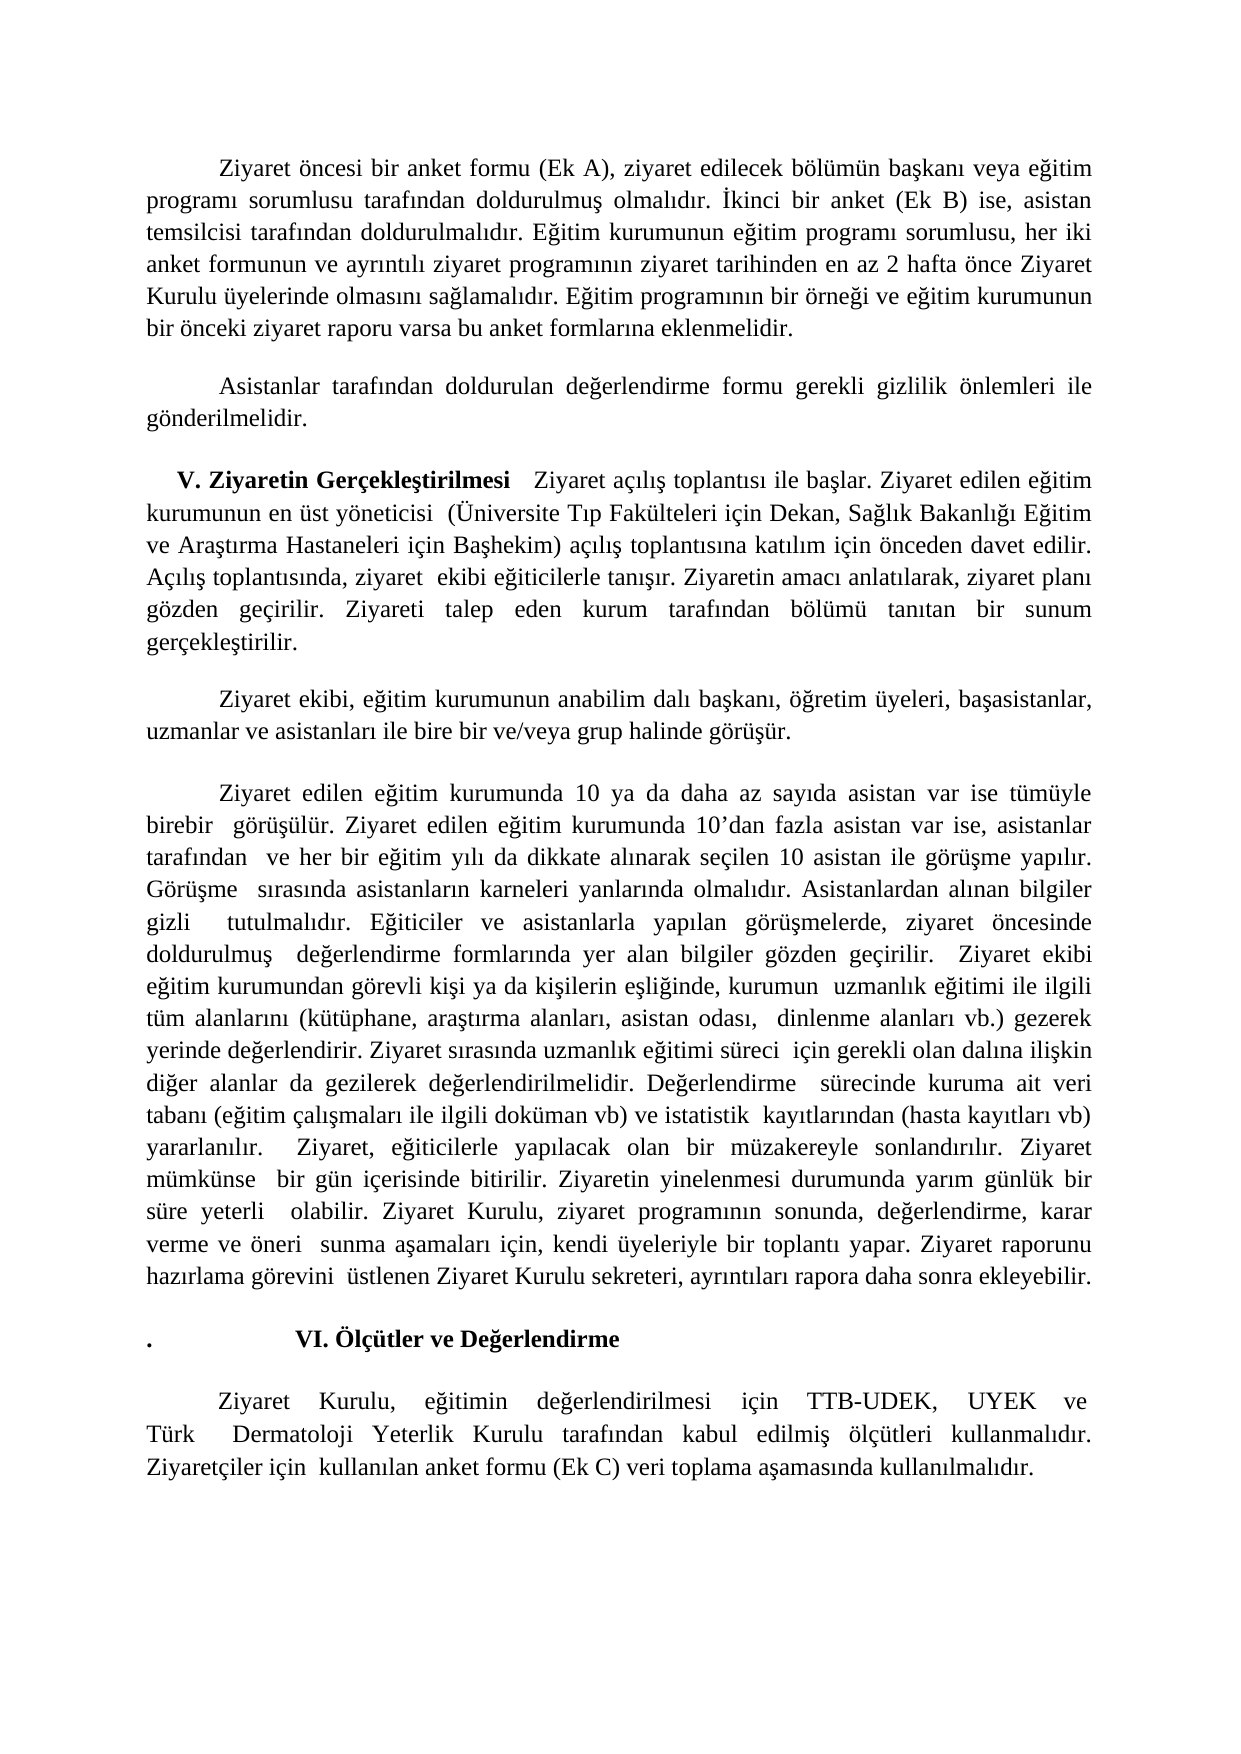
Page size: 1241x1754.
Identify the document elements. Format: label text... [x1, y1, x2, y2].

text Türk Dermatoloji Yeterlik Kurulu tarafından kabul edilmiş ölçütleri kullanmalıdır. Ziyaretçiler için kullanılan anket formu (Ek C) veri toplama aşamasında kullanılmalıdır. [146, 1419, 1093, 1481]
text Ziyaret öncesi bir anket formu (Ek A), ziyaret edilecek bölümün başkanı veya eğitim programı sorumlusu tarafından doldurulmuş olmalıdır. İkinci bir anket (Ek B) ise, asistan temsilcisi tarafından doldurulmalıdır. Eğitim kurumunun eğitim programı sorumlusu, her iki anket formunun ve ayrıntılı ziyaret programının ziyaret tarihinden en az 2 hafta önce Ziyaret Kurulu üyelerinde olmasını sağlamalıdır. Eğitim programının bir örneği ve eğitim kurumunun bir önceki ziyaret raporu varsa bu anket formlarına eklenmelidir. [146, 153, 1093, 342]
text Asistanlar tarafından doldurulan değerlendirme formu gerekli gizlilik önlemleri ile gönderilmelidir. [146, 371, 1093, 432]
text Ziyaret ekibi, eğitim kurumunun anabilim dalı başkanı, öğretim üyeleri, başasistanlar, uzmanlar ve asistanları ile bire bir ve/veya grup halinde görüşür. [146, 684, 1093, 745]
text Ziyaret edilen eğitim kurumunda 10 ya da daha az sayıda asistan var ise tümüyle birebir görüşülür. Ziyaret edilen eğitim kurumunda 10’dan fazla asistan var ise, asistanlar tarafından ve her bir eğitim yılı da dikkate alınarak seçilen 10 asistan ile görüşme yapılır. Görüşme sırasında asistanların karneleri yanlarında olmalıdır. Asistanlardan alınan bilgiler gizli tutulmalıdır. Eğiticiler ve asistanlarla yapılan görüşmelerde, ziyaret öncesinde doldurulmuş değerlendirme formlarında yer alan bilgiler gözden geçirilir. Ziyaret ekibi eğitim kurumundan görevli kişi ya da kişilerin eşliğinde, kurumun uzmanlık eğitimi ile ilgili tüm alanlarını (kütüphane, araştırma alanları, asistan odası, dinlenme alanları vb.) gezerek yerinde değerlendirir. Ziyaret sırasında uzmanlık eğitimi süreci için gerekli olan dalına ilişkin diğer alanlar da gezilerek değerlendirilmelidir. Değerlendirme sürecinde kuruma ait veri tabanı (eğitim çalışmaları ile ilgili doküman vb) ve istatistik kayıtlarından (hasta kayıtları vb) yararlanılır. Ziyaret, eğiticilerle yapılacak olan bir müzakereyle sonlandırılır. Ziyaret mümkünse bir gün içerisinde bitirilir. Ziyaretin yinelenmesi durumunda yarım günlük bir süre yeterli olabilir. Ziyaret Kurulu, ziyaret programının sonunda, değerlendirme, karar verme ve öneri sunma aşamaları için, kendi üyeleriyle bir toplantı yapar. Ziyaret raporunu hazırlama görevini üstlenen Ziyaret Kurulu sekreteri, ayrıntıları rapora daha sonra ekleyebilir. [146, 778, 1093, 1289]
text Ziyaret Kurulu, eğitimin değerlendirilmesi için TTB-UDEK, UYEK ve [146, 1386, 1093, 1414]
subtitle . VI. Ölçütler ve Değerlendirme [146, 1324, 1092, 1353]
text V. Ziyaretin Gerçekleştirilmesi Ziyaret açılış toplantısı ile başlar. Ziyaret edilen eğitim kurumunun en üst yöneticisi (Üniversite Tıp Fakülteleri için Dekan, Sağlık Bakanlığı Eğitim ve Araştırma Hastaneleri için Başhekim) açılış toplantısına katılım için önceden davet edilir. Açılış toplantısında, ziyaret ekibi eğiticilerle tanışır. Ziyaretin amacı anlatılarak, ziyaret planı gözden geçirilir. Ziyareti talep eden kurum tarafından bölümü tanıtan bir sunum gerçekleştirilir. [146, 466, 1093, 655]
